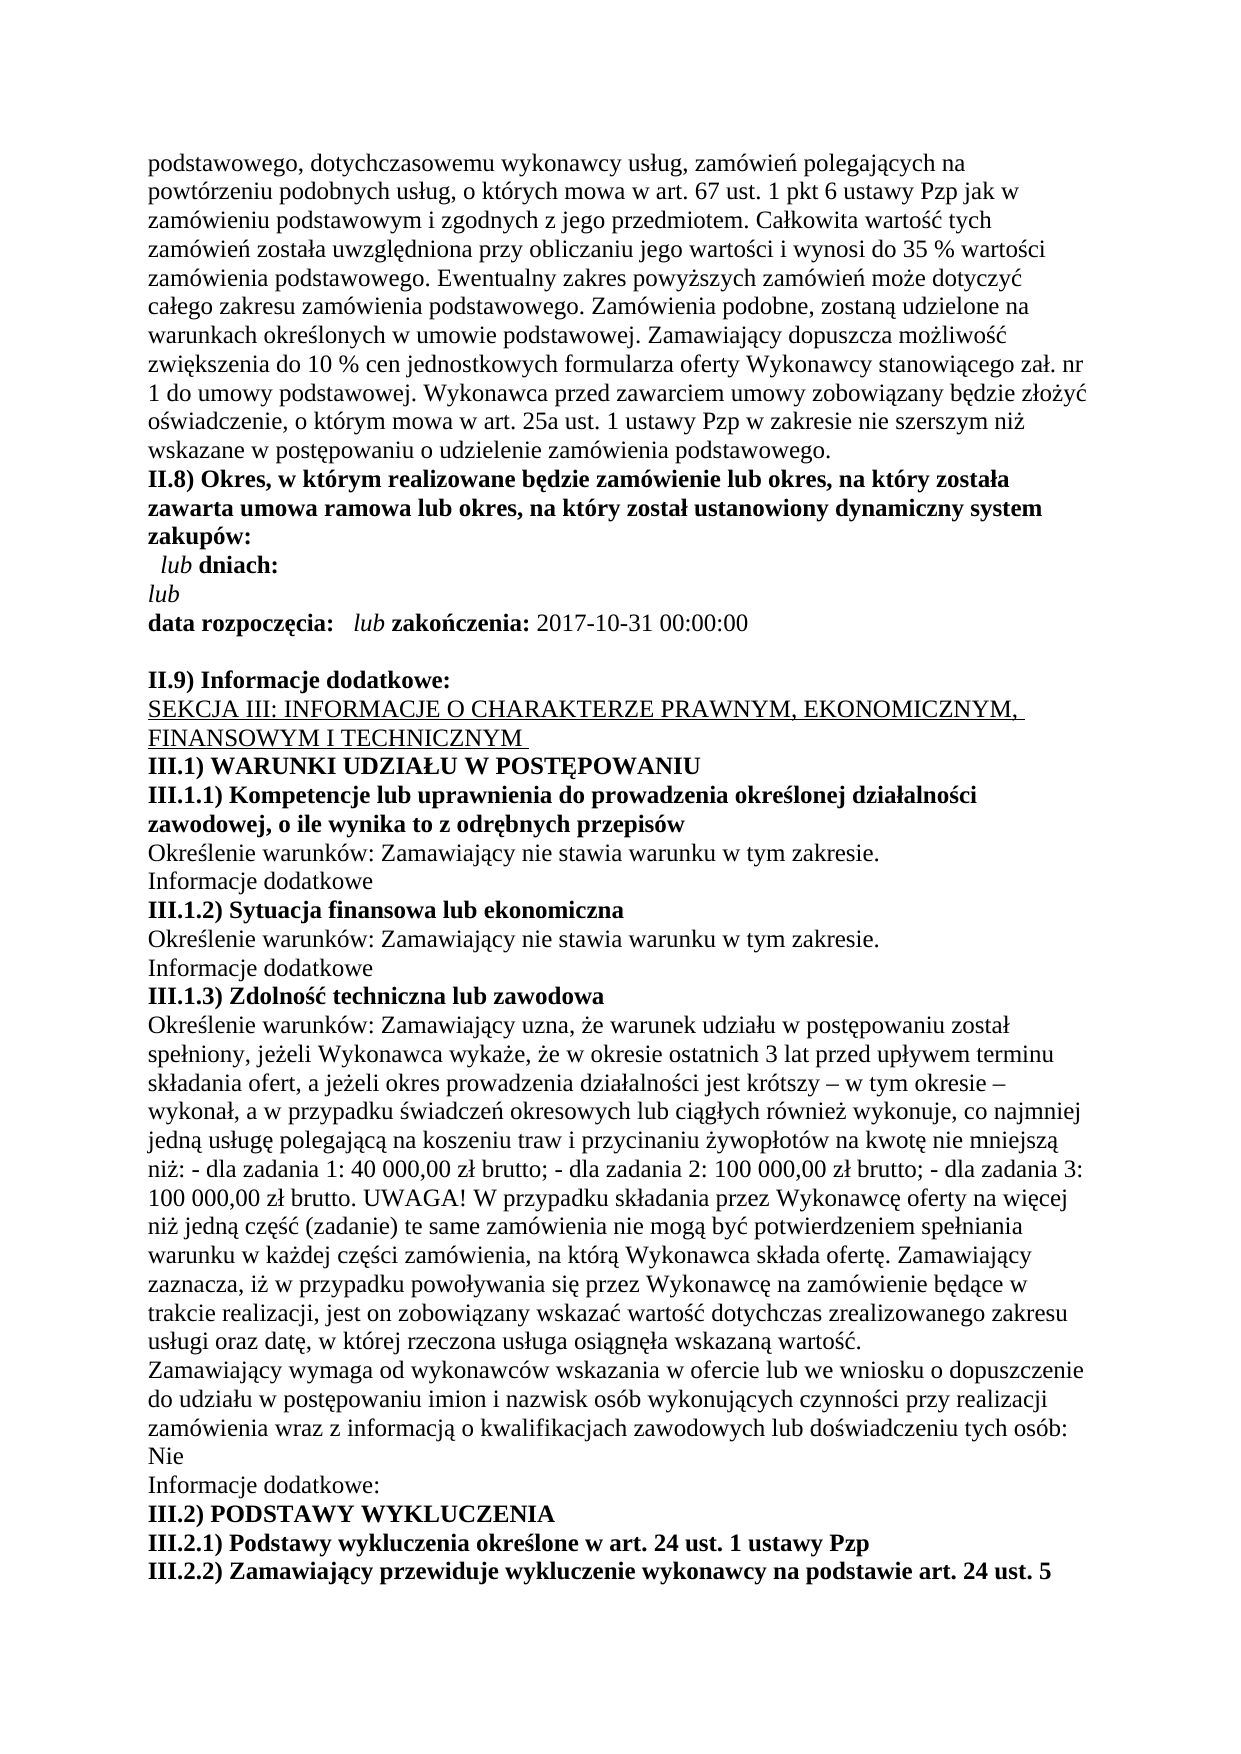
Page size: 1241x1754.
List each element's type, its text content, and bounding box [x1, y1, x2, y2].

text SEKCJA III: INFORMACJE O CHARAKTERZE PRAWNYM, EKONOMICZNYM, FINANSOWYM I TECHNICZNYM [148, 694, 1093, 751]
text III.1.1) Kompetencje lub uprawnienia do prowadzenia określonej działalności zawodowej, o ile wynika to z odrębnych przepisów Określenie warunków: Zamawiający nie stawia warunku w tym zakresie. Informacje dodatkowe III.1.2) Sytuacja finansowa lub ekonomiczna Określenie warunków: Zamawiający nie stawia warunku w tym zakresie. Informacje dodatkowe III.1.3) Zdolność techniczna lub zawodowa Określenie warunków: Zamawiający uzna, że warunek udziału w postępowaniu został spełniony, jeżeli Wykonawca wykaże, że w okresie ostatnich 3 lat przed upływem terminu składania ofert, a jeżeli okres prowadzenia działalności jest krótszy – w tym okresie – wykonał, a w przypadku świadczeń okresowych lub ciągłych również wykonuje, co najmniej jedną usługę polegającą na koszeniu traw i przycinaniu żywopłotów na kwotę nie mniejszą niż: - dla zadania 1: 40 000,00 zł brutto; - dla zadania 2: 100 000,00 zł brutto; - dla zadania 3: 100 000,00 zł brutto. UWAGA! W przypadku składania przez Wykonawcę oferty na więcej niż jedną część (zadanie) te same zamówienia nie mogą być potwierdzeniem spełniania warunku w każdej części zamówienia, na którą Wykonawca składa ofertę. Zamawiający zaznacza, iż w przypadku powoływania się przez Wykonawcę na zamówienie będące w trakcie realizacji, jest on zobowiązany wskazać wartość dotychczas zrealizowanego zakresu usługi oraz datę, w której rzeczona usługa osiągnęła wskazaną wartość. Zamawiający wymaga od wykonawców wskazania w ofercie lub we wniosku o dopuszczenie do udziału w postępowaniu imion i nazwisk osób wykonujących czynności przy realizacji zamówienia wraz z informacją o kwalifikacjach zawodowych lub doświadczeniu tych osób: Nie Informacje dodatkowe: [148, 780, 1093, 1499]
text III.2) PODSTAWY WYKLUCZENIA [148, 1499, 1093, 1528]
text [148, 1528, 1093, 1585]
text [148, 148, 1093, 694]
text III.1) WARUNKI UDZIAŁU W POSTĘPOWANIU [148, 751, 1093, 780]
